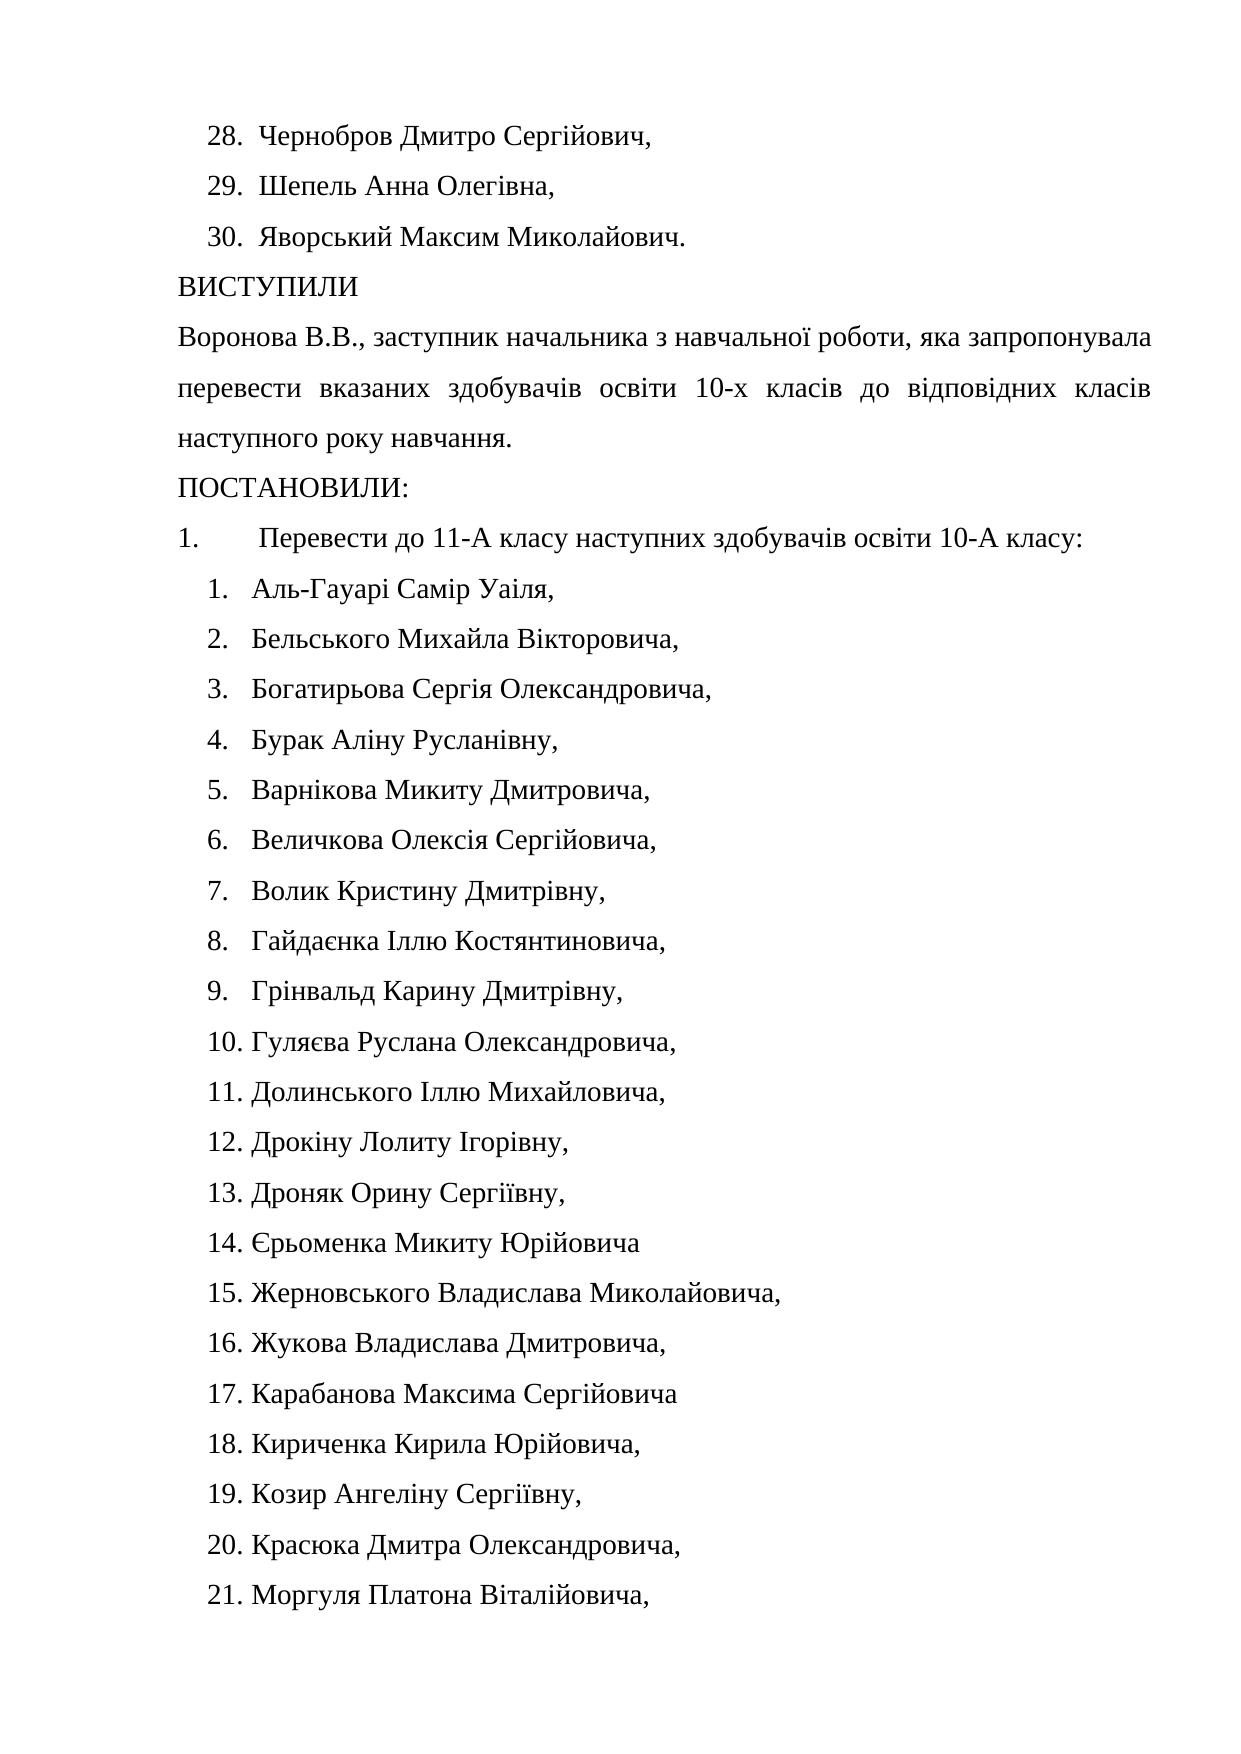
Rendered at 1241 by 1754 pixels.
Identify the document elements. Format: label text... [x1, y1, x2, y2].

text 29. Шепель Анна Олегівна, [177, 168, 1152, 202]
text 21. Моргуля Платона Віталійовича, [177, 1577, 1152, 1611]
text 4. Бурак Аліну Русланівну, [177, 722, 1152, 755]
text 30. Яворський Максим Миколайович. [177, 219, 1152, 252]
text 9. Грінвальд Карину Дмитрівну, [177, 973, 1152, 1007]
text 18. Кириченка Кирила Юрійовича, [177, 1426, 1152, 1460]
text 5. Варнікова Микиту Дмитровича, [177, 772, 1152, 806]
text 13. Дроняк Орину Сергіївну, [177, 1175, 1152, 1208]
text 1. Перевести до 11-А класу наступних здобувачів освіти 10-А класу: [177, 521, 1152, 554]
text 17. Карабанова Максима Сергійовича [177, 1376, 1152, 1409]
text 11. Долинського Іллю Михайловича, [177, 1074, 1152, 1108]
text 14. Єрьоменка Микиту Юрійовича [177, 1225, 1152, 1258]
text 6. Величкова Олексія Сергійовича, [177, 822, 1152, 856]
text ВИСТУПИЛИ [177, 269, 1152, 303]
text 7. Волик Кристину Дмитрівну, [177, 873, 1152, 906]
text 16. Жукова Владислава Дмитровича, [177, 1326, 1152, 1359]
text 15. Жерновського Владислава Миколайовича, [177, 1275, 1152, 1309]
text 1. Аль-Гауарі Самір Уаіля, [177, 571, 1152, 604]
text ПОСТАНОВИЛИ: [177, 470, 1152, 504]
text 19. Козир Ангеліну Сергіївну, [177, 1477, 1152, 1510]
text 2. Бельського Михайла Вікторовича, [177, 621, 1152, 655]
text Воронова В.В., заступник начальника з навчальної роботи, яка запропонувала перевести вказаних здобувачів освіти 10-х класів до відповідних класів наступного року навчання. [177, 319, 1152, 453]
text 8. Гайдаєнка Іллю Костянтиновича, [177, 923, 1152, 957]
text 20. Красюка Дмитра Олександровича, [177, 1527, 1152, 1560]
text 10. Гуляєва Руслана Олександровича, [177, 1024, 1152, 1057]
text 3. Богатирьова Сергія Олександровича, [177, 672, 1152, 705]
text 12. Дрокіну Лолиту Ігорівну, [177, 1124, 1152, 1158]
text 28. Чернобров Дмитро Сергійович, [177, 118, 1152, 152]
